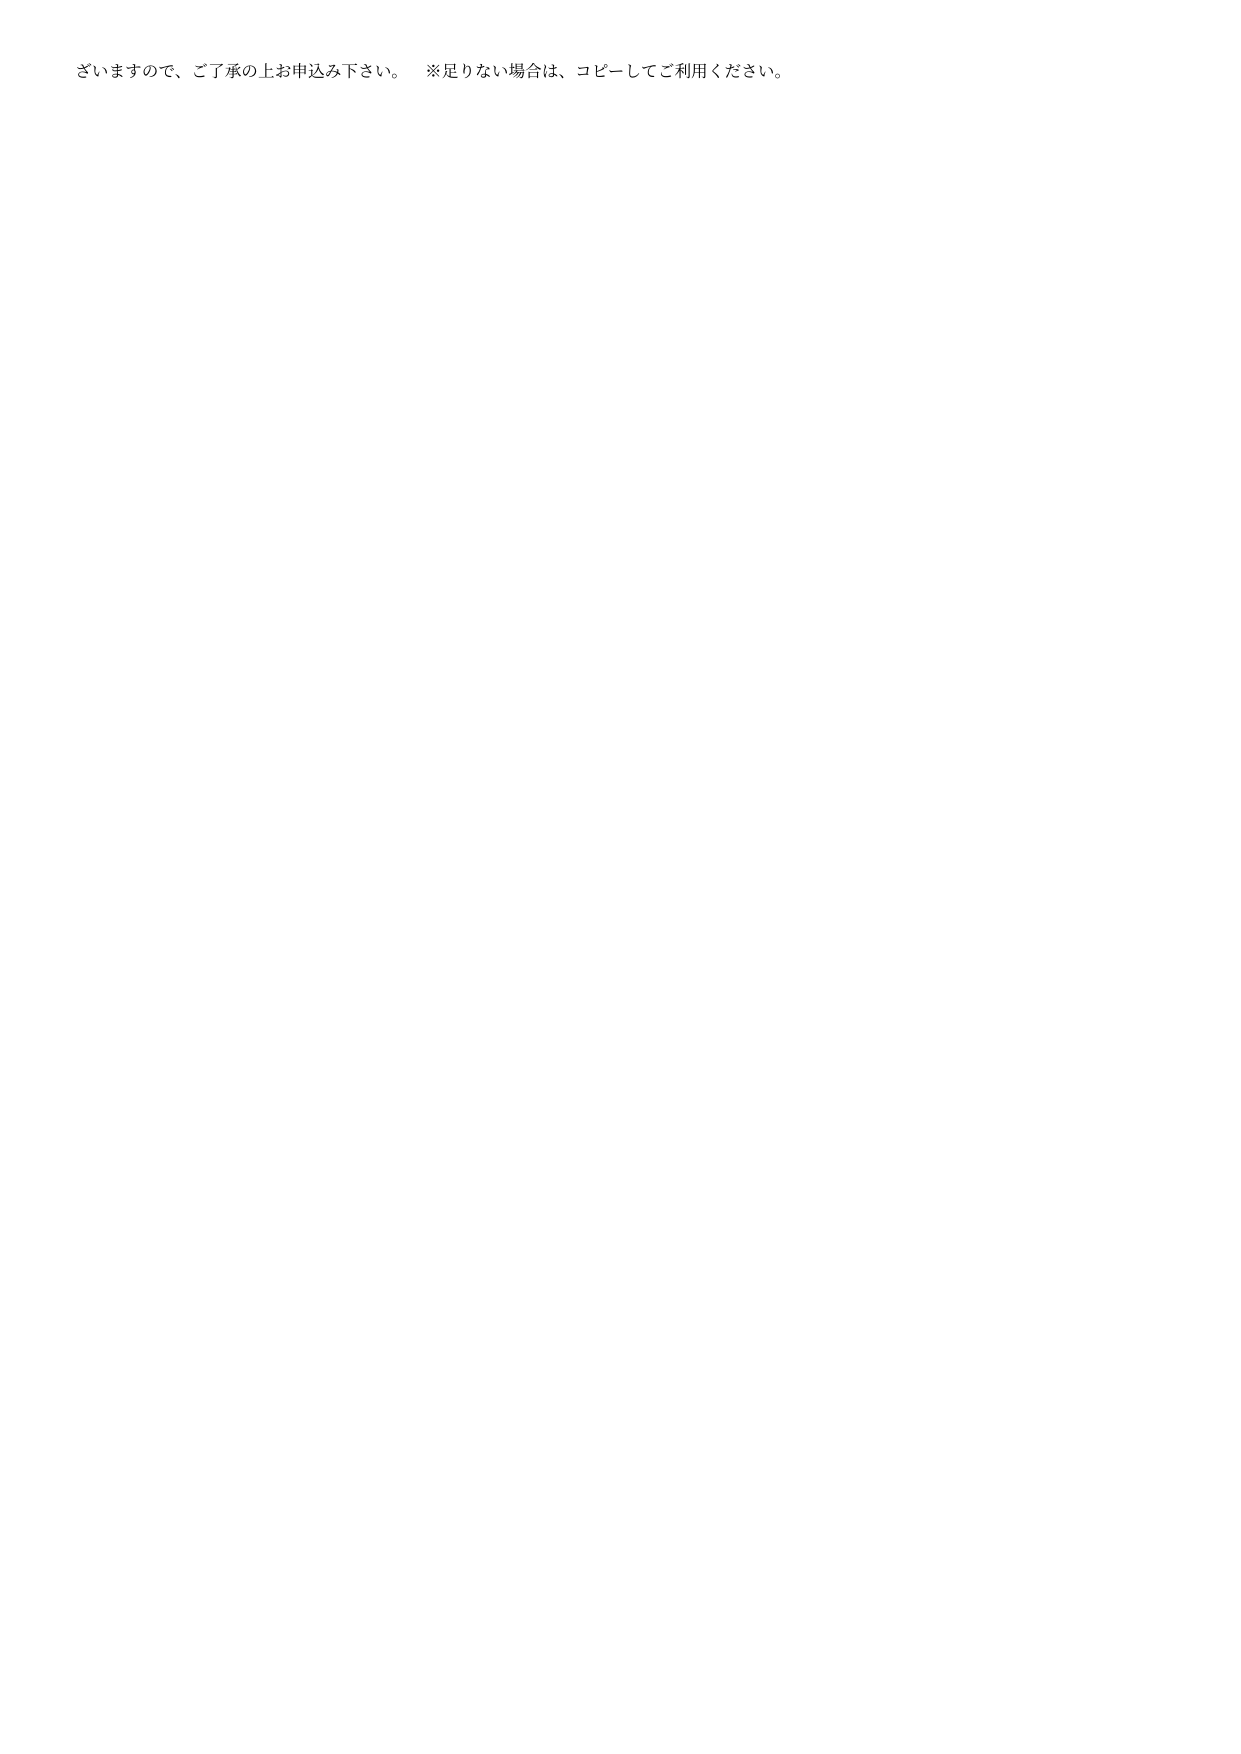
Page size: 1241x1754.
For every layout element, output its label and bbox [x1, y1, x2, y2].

text [75, 52, 1165, 89]
